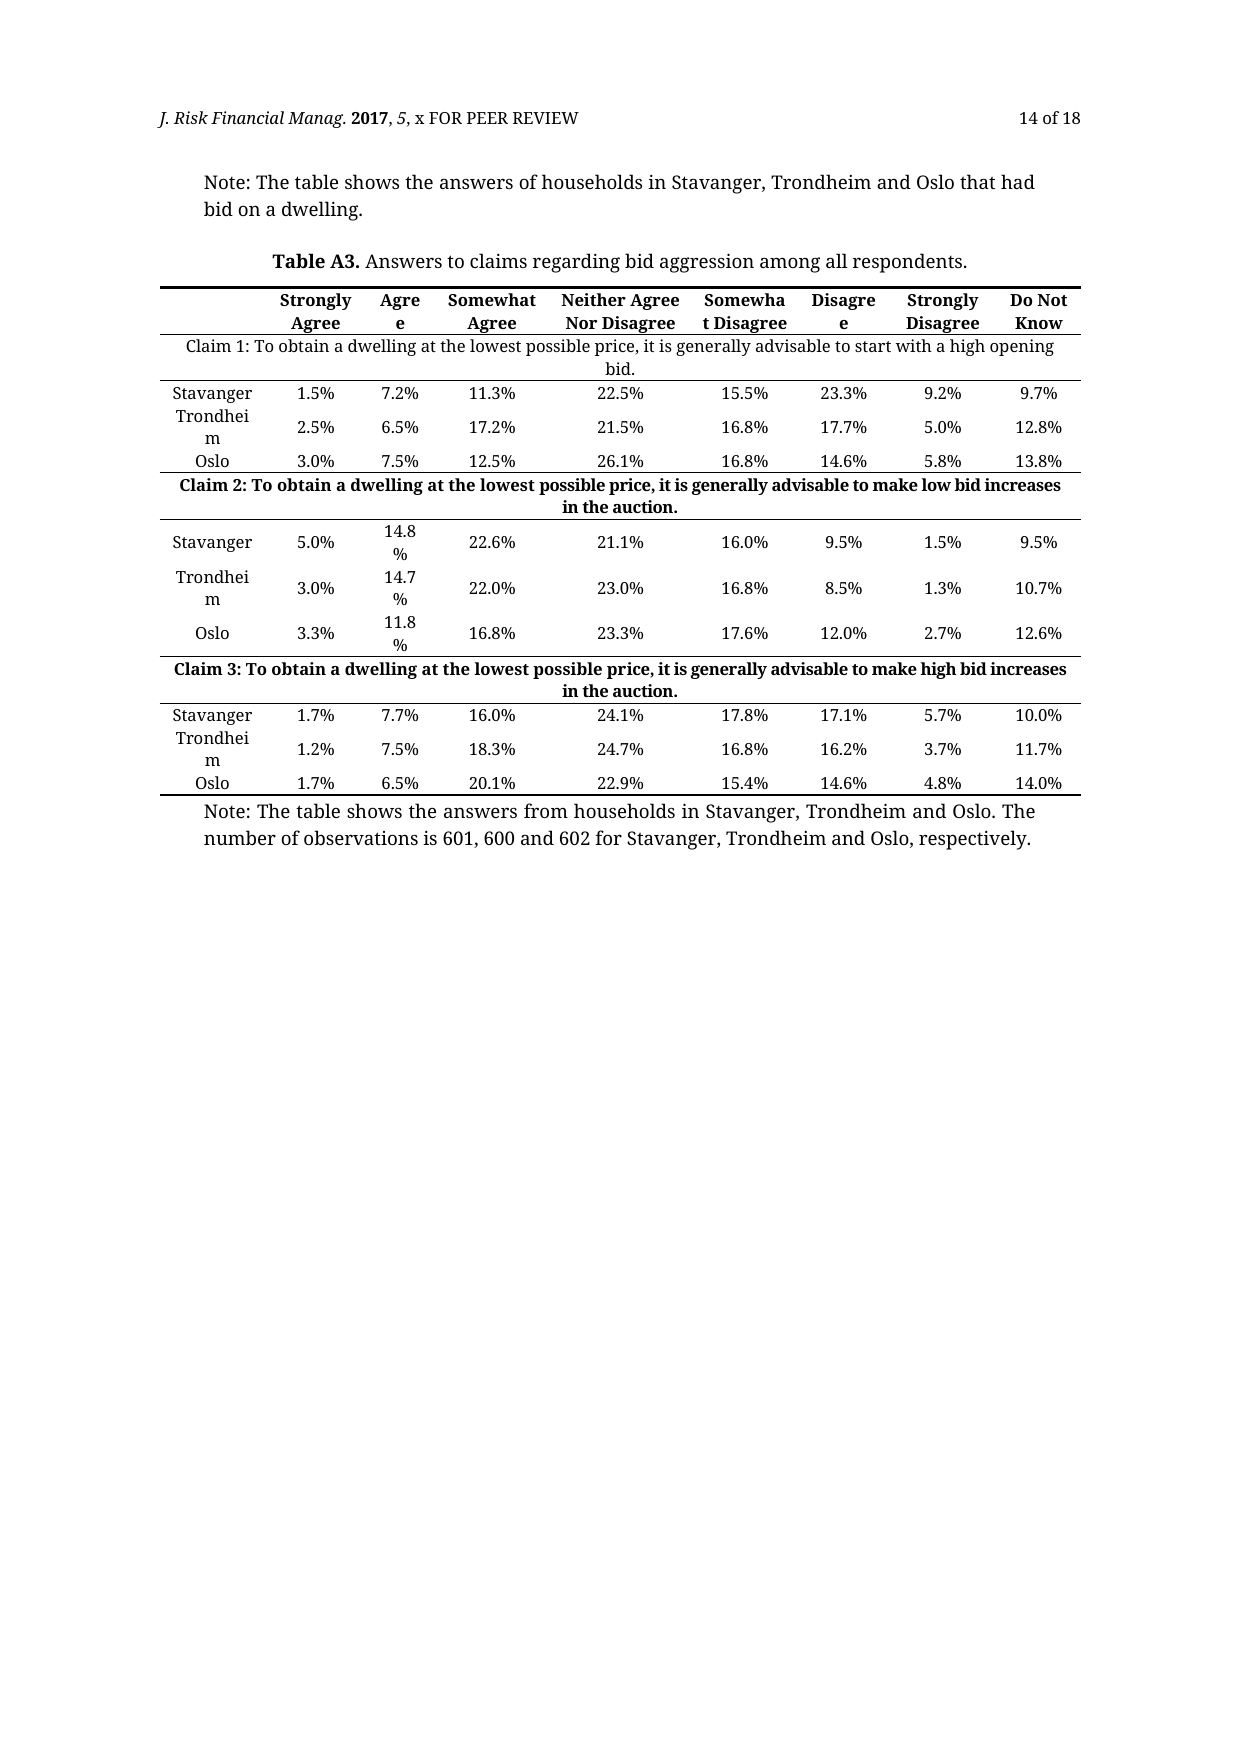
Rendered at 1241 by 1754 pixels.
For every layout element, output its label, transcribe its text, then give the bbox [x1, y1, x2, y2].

table_header [160, 289, 265, 334]
table_cell Trondheim [160, 404, 265, 449]
table_cell 1.5% [889, 520, 997, 565]
table_cell 11.8% [366, 611, 434, 656]
table_cell 4.8% [889, 772, 997, 794]
table_cell 22.0% [434, 565, 550, 611]
table_cell 15.5% [691, 381, 798, 404]
table_cell 10.7% [997, 565, 1081, 611]
table_cell 26.1% [550, 450, 691, 472]
table_cell 21.5% [550, 404, 691, 449]
table_cell 21.1% [550, 520, 691, 565]
table_cell 7.5% [366, 450, 434, 472]
table_cell 16.0% [691, 520, 798, 565]
table_cell 14.0% [997, 772, 1081, 794]
table_cell Stavanger [160, 381, 265, 404]
table_cell 16.0% [434, 704, 550, 726]
table_cell 14.6% [799, 450, 889, 472]
table_cell Stavanger [160, 520, 265, 565]
table_cell 22.9% [550, 772, 691, 794]
table_cell 22.5% [550, 381, 691, 404]
table_cell 8.5% [799, 565, 889, 611]
table_cell 15.4% [691, 772, 798, 794]
table_header Neither Agree Nor Disagree [550, 289, 691, 334]
table_cell 17.6% [691, 611, 798, 656]
table_cell 14.7% [366, 565, 434, 611]
table_header Do Not Know [997, 289, 1081, 334]
table_cell Stavanger [160, 704, 265, 726]
table_cell 7.7% [366, 704, 434, 726]
table_cell 16.8% [434, 611, 550, 656]
table_cell Claim 1: To obtain a dwelling at the lowest possible price, it is generally advisable to start with a high opening bid. [160, 335, 1081, 380]
table_header Somewhat Agree [434, 289, 550, 334]
table_cell 1.3% [889, 565, 997, 611]
table_cell 9.7% [997, 381, 1081, 404]
table_cell 17.8% [691, 704, 798, 726]
table_cell Oslo [160, 611, 265, 656]
subtitle Note: The table shows the answers from households in Stavanger, Trondheim and Oslo. The number of observations is 601, 600 and 602 for Stavanger, Trondheim and Oslo, respectively. [204, 796, 1036, 851]
table_cell 3.7% [889, 726, 997, 772]
table_cell 11.3% [434, 381, 550, 404]
table_cell 12.5% [434, 450, 550, 472]
table_cell 16.8% [691, 565, 798, 611]
table_cell Oslo [160, 772, 265, 794]
table_cell 1.5% [265, 381, 366, 404]
table_header Strongly Disagree [889, 289, 997, 334]
table_cell 5.8% [889, 450, 997, 472]
table_cell 3.0% [265, 450, 366, 472]
table_cell 9.5% [799, 520, 889, 565]
table_cell 23.3% [799, 381, 889, 404]
text Note: The table shows the answers of households in Stavanger, Trondheim and Oslo that had bid on a dwelling. [204, 168, 1036, 222]
table_cell 16.8% [691, 404, 798, 449]
table_cell 1.7% [265, 704, 366, 726]
table_cell Trondheim [160, 726, 265, 772]
table_cell Trondheim [160, 565, 265, 611]
table_cell 12.6% [997, 611, 1081, 656]
table_cell 6.5% [366, 404, 434, 449]
table_cell 20.1% [434, 772, 550, 794]
table_cell 5.0% [889, 404, 997, 449]
table_cell 6.5% [366, 772, 434, 794]
table_cell 17.1% [799, 704, 889, 726]
table_cell 14.8% [366, 520, 434, 565]
table_header Disagree [799, 289, 889, 334]
table_cell 9.5% [997, 520, 1081, 565]
table_header Strongly Agree [265, 289, 366, 334]
table_cell Claim 3: To obtain a dwelling at the lowest possible price, it is generally advisable to make high bid increases in the auction. [160, 657, 1081, 702]
table_cell 5.7% [889, 704, 997, 726]
table_cell 14.6% [799, 772, 889, 794]
table_cell 3.3% [265, 611, 366, 656]
table_cell 23.0% [550, 565, 691, 611]
table_cell 13.8% [997, 450, 1081, 472]
table_cell 22.6% [434, 520, 550, 565]
table_cell Claim 2: To obtain a dwelling at the lowest possible price, it is generally advisable to make low bid increases in the auction. [160, 473, 1081, 519]
table_header Agree [366, 289, 434, 334]
table_cell Oslo [160, 450, 265, 472]
table_cell 2.5% [265, 404, 366, 449]
table_cell 12.0% [799, 611, 889, 656]
table_cell 7.2% [366, 381, 434, 404]
table_cell 12.8% [997, 404, 1081, 449]
table_cell 7.5% [366, 726, 434, 772]
table_cell 17.2% [434, 404, 550, 449]
table_header Somewhat Disagree [691, 289, 798, 334]
table_cell 16.8% [691, 726, 798, 772]
table_cell 16.2% [799, 726, 889, 772]
table_cell 18.3% [434, 726, 550, 772]
table_cell 23.3% [550, 611, 691, 656]
text Table A3. Answers to claims regarding bid aggression among all respondents. [204, 247, 1036, 274]
table_cell 1.7% [265, 772, 366, 794]
table_cell 2.7% [889, 611, 997, 656]
table_cell 5.0% [265, 520, 366, 565]
table_cell 24.1% [550, 704, 691, 726]
table_cell 24.7% [550, 726, 691, 772]
table_cell 17.7% [799, 404, 889, 449]
table_cell 1.2% [265, 726, 366, 772]
table_cell 11.7% [997, 726, 1081, 772]
table_cell 3.0% [265, 565, 366, 611]
table_cell 10.0% [997, 704, 1081, 726]
table_cell 16.8% [691, 450, 798, 472]
table_cell 9.2% [889, 381, 997, 404]
